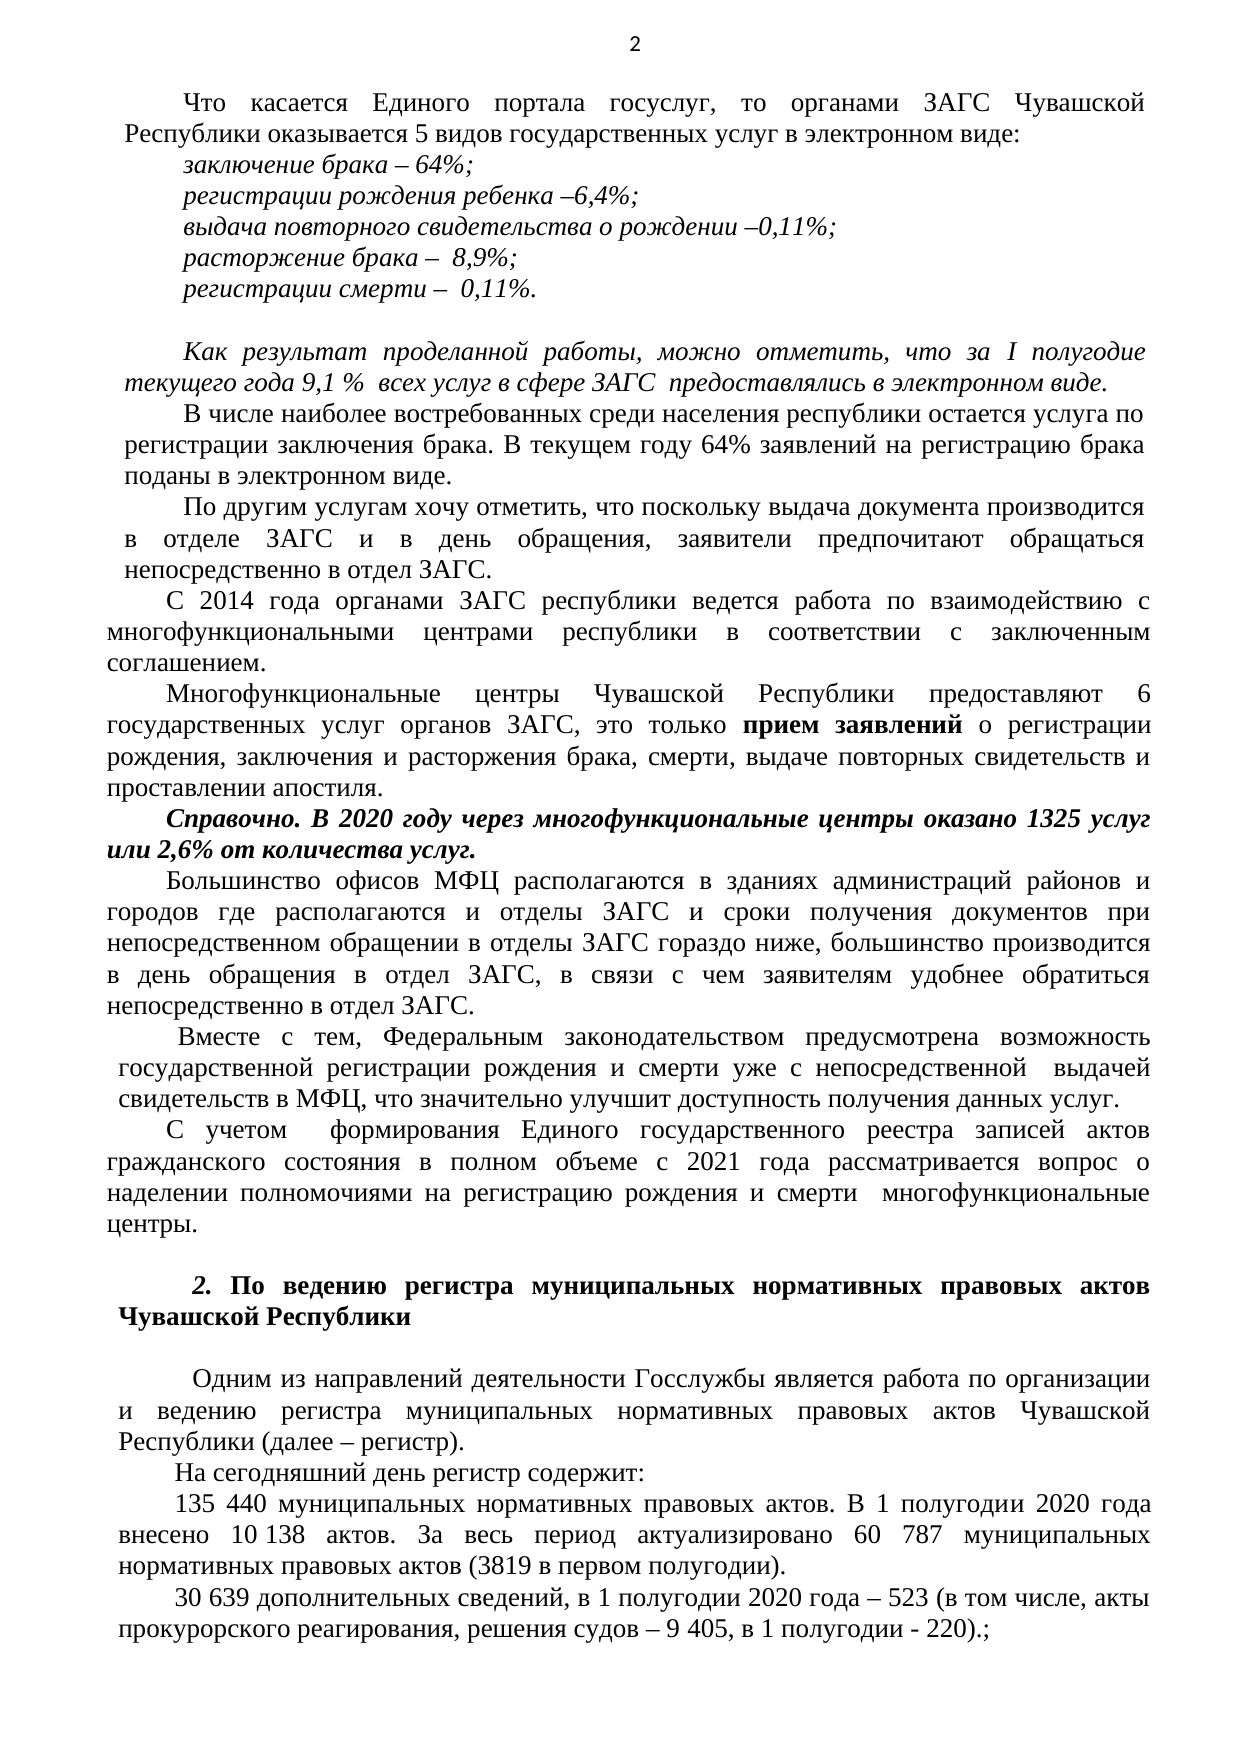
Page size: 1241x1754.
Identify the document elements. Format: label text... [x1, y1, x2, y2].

text регистрации смерти – 0,11%. [124, 272, 1146, 304]
text 135 440 муниципальных нормативных правовых актов. В 1 полугодии 2020 года внесено 10 138 актов. За весь период актуализировано 60 787 муниципальных нормативных правовых актов (3819 в первом полугодии). [118, 1487, 1152, 1581]
text На сегодняшний день регистр содержит: [118, 1456, 1152, 1487]
text В числе наиболее востребованных среди населения республики остается услуга по регистрации заключения брака. В текущем году 64% заявлений на регистрацию брака поданы в электронном виде. [124, 397, 1146, 491]
text Вместе с тем, Федеральным законодательством предусмотрена возможность государственной регистрации рождения и смерти уже с непосредственной выдачей свидетельств в МФЦ, что значительно улучшит доступность получения данных услуг. [118, 1020, 1152, 1113]
text Что касается Единого портала госуслуг, то органами ЗАГС Чувашской Республики оказывается 5 видов государственных услуг в электронном виде: [124, 86, 1146, 148]
text С 2014 года органами ЗАГС республики ведется работа по взаимодействию с многофункциональными центрами республики в соответствии с заключенным соглашением. [107, 584, 1152, 677]
text Справочно. В 2020 году через многофункциональные центры оказано 1325 услуг или 2,6% от количества услуг. [107, 802, 1152, 864]
text заключение брака – 64%; [124, 148, 1146, 179]
text С учетом формирования Единого государственного реестра записей актов гражданского состояния в полном объеме с 2021 года рассматривается вопрос о наделении полномочиями на регистрацию рождения и смерти многофункциональные центры. [107, 1113, 1152, 1238]
text расторжение брака – 8,9%; [124, 241, 1146, 272]
text Одним из направлений деятельности Госслужбы является работа по организации и ведению регистра муниципальных нормативных правовых актов Чувашской Республики (далее – регистр). [118, 1363, 1152, 1456]
text Многофункциональные центры Чувашской Республики предоставляют 6 государственных услуг органов ЗАГС, это только прием заявлений о регистрации рождения, заключения и расторжения брака, смерти, выдаче повторных свидетельств и проставлении апостиля. [107, 677, 1152, 802]
text По другим услугам хочу отметить, что поскольку выдача документа производится в отделе ЗАГС и в день обращения, заявители предпочитают обращаться непосредственно в отдел ЗАГС. [124, 491, 1146, 584]
text 30 639 дополнительных сведений, в 1 полугодии 2020 года – 523 (в том числе, акты прокурорского реагирования, решения судов – 9 405, в 1 полугодии - 220).; [118, 1581, 1152, 1643]
text Как результат проделанной работы, можно отметить, что за I полугодие текущего года 9,1 % всех услуг в сфере ЗАГС предоставлялись в электронном виде. [124, 335, 1146, 397]
text Большинство офисов МФЦ располагаются в зданиях администраций районов и городов где располагаются и отделы ЗАГС и сроки получения документов при непосредственном обращении в отделы ЗАГС гораздо ниже, большинство производится в день обращения в отдел ЗАГС, в связи с чем заявителям удобнее обратиться непосредственно в отдел ЗАГС. [107, 864, 1152, 1020]
text регистрации рождения ребенка –6,4%; [124, 179, 1146, 210]
text выдача повторного свидетельства о рождении –0,11%; [124, 210, 1146, 241]
text 2. По ведению регистра муниципальных нормативных правовых актов Чувашской Республики [118, 1269, 1152, 1331]
